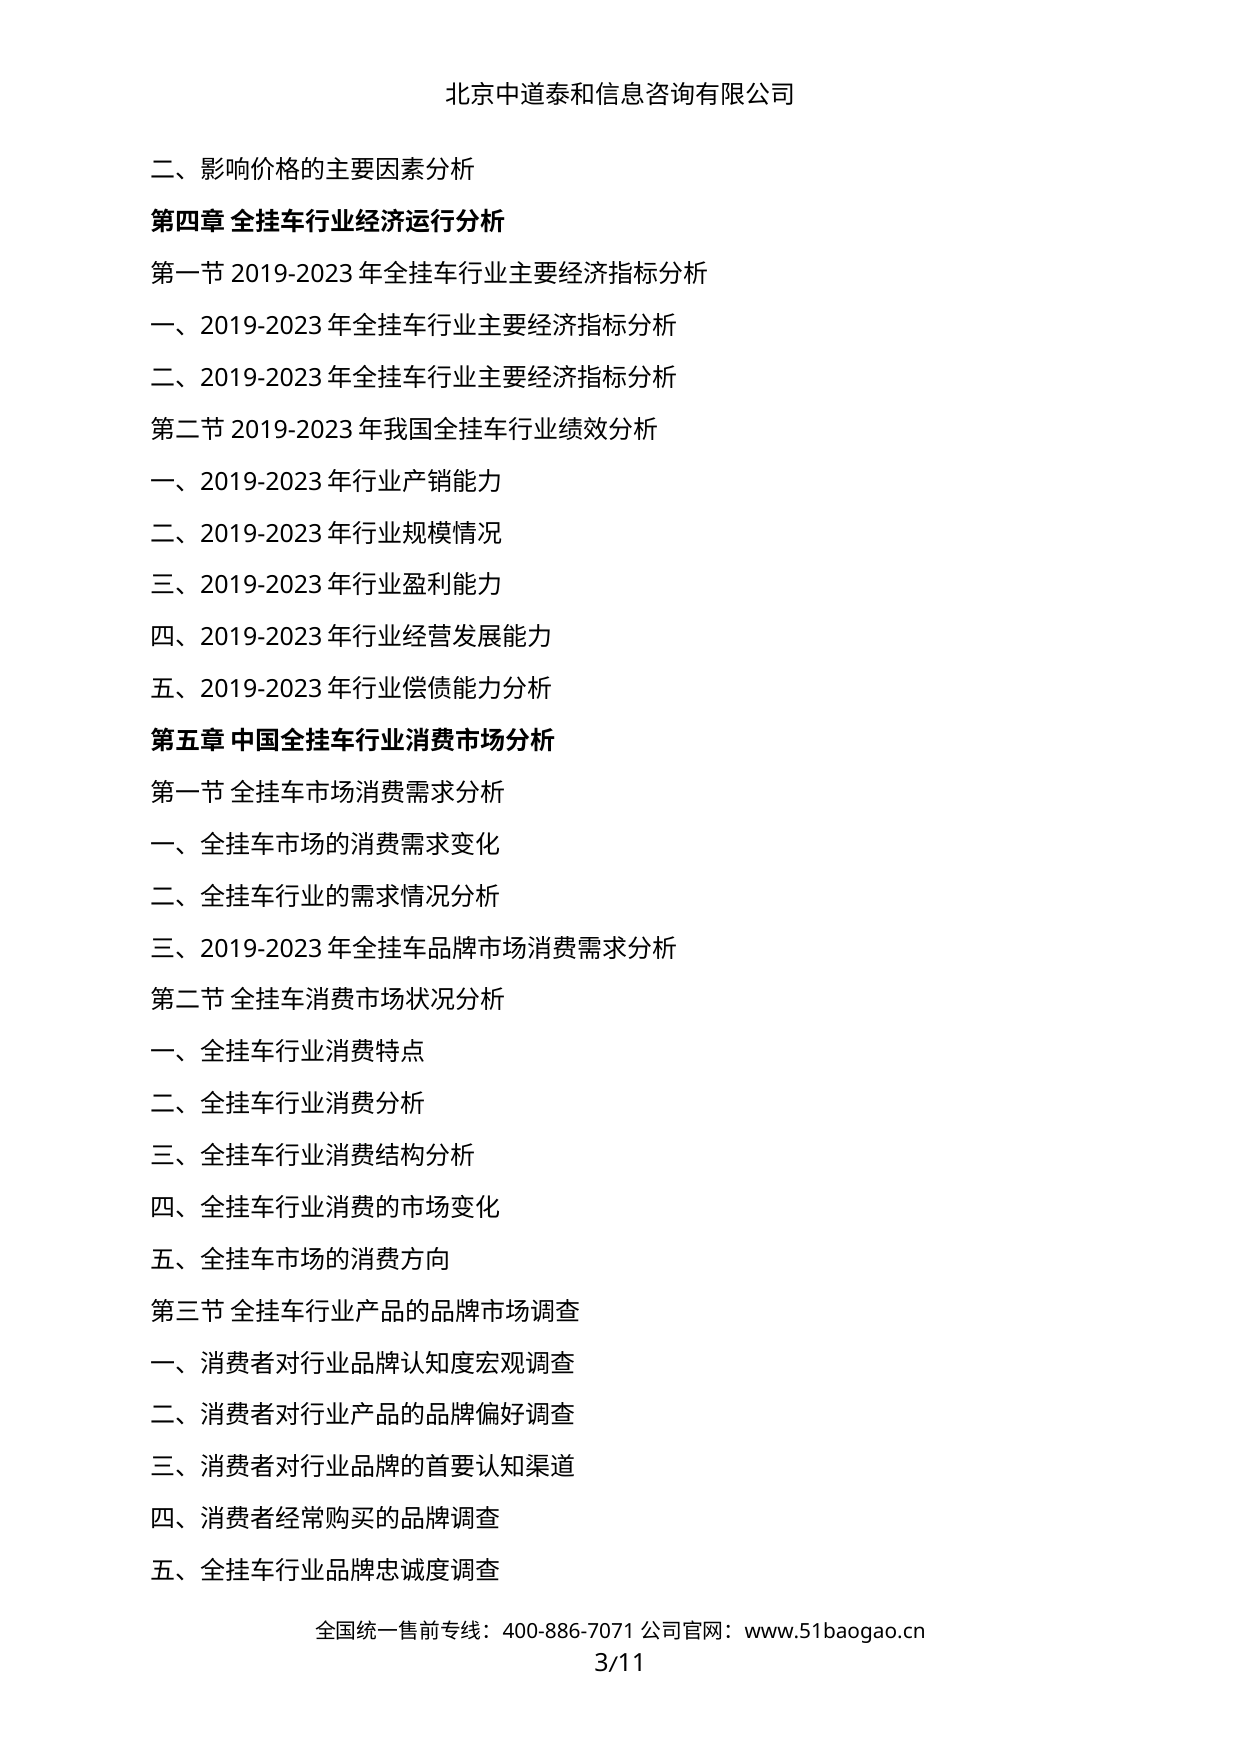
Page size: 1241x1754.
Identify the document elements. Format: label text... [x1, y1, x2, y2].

text 二、2019-2023年行业规模情况 [150, 513, 1090, 549]
text 一、2019-2023年行业产销能力 [150, 461, 1090, 497]
text 四、2019-2023年行业经营发展能力 [150, 617, 1090, 653]
text 三、2019-2023年全挂车品牌市场消费需求分析 [150, 928, 1090, 964]
text 二、影响价格的主要因素分析 [150, 150, 1090, 186]
text 四、消费者经常购买的品牌调查 [150, 1499, 1090, 1535]
text 五、2019-2023年行业偿债能力分析 [150, 669, 1090, 705]
text 三、2019-2023年行业盈利能力 [150, 565, 1090, 601]
text 第二节 全挂车消费市场状况分析 [150, 980, 1090, 1016]
text 第一节 2019-2023年全挂车行业主要经济指标分析 [150, 254, 1090, 290]
text 一、全挂车行业消费特点 [150, 1032, 1090, 1068]
text 五、全挂车市场的消费方向 [150, 1239, 1090, 1276]
text 三、全挂车行业消费结构分析 [150, 1136, 1090, 1172]
text 一、2019-2023年全挂车行业主要经济指标分析 [150, 306, 1090, 342]
text 第五章 中国全挂车行业消费市场分析 [150, 721, 1090, 757]
text 四、全挂车行业消费的市场变化 [150, 1187, 1090, 1224]
text 二、全挂车行业消费分析 [150, 1084, 1090, 1120]
text 二、2019-2023年全挂车行业主要经济指标分析 [150, 357, 1090, 394]
text 第四章 全挂车行业经济运行分析 [150, 202, 1090, 238]
text 第一节 全挂车市场消费需求分析 [150, 772, 1090, 809]
text 五、全挂车行业品牌忠诚度调查 [150, 1551, 1090, 1587]
text 三、消费者对行业品牌的首要认知渠道 [150, 1447, 1090, 1483]
text 二、全挂车行业的需求情况分析 [150, 876, 1090, 912]
text 二、消费者对行业产品的品牌偏好调查 [150, 1395, 1090, 1431]
text 一、全挂车市场的消费需求变化 [150, 824, 1090, 861]
text 第三节 全挂车行业产品的品牌市场调查 [150, 1291, 1090, 1327]
text 一、消费者对行业品牌认知度宏观调查 [150, 1343, 1090, 1379]
text 第二节 2019-2023年我国全挂车行业绩效分析 [150, 409, 1090, 446]
